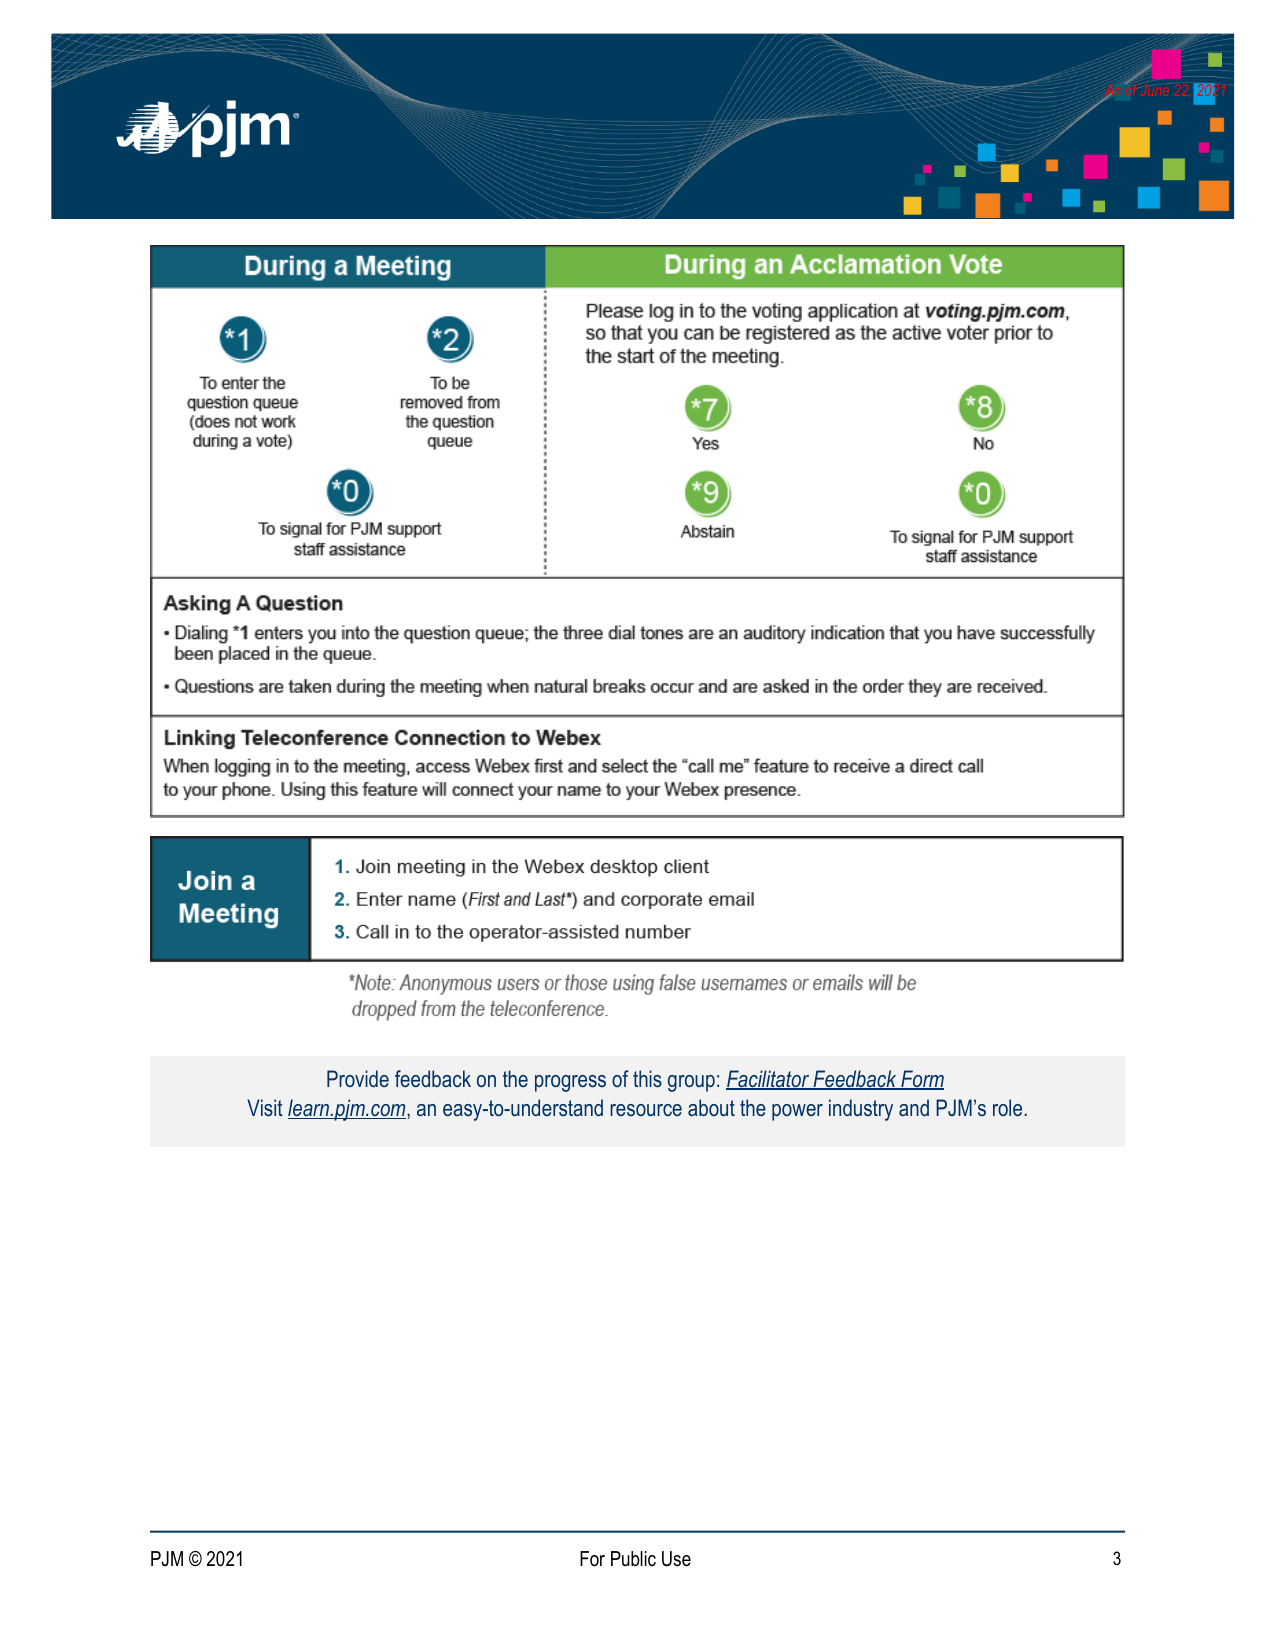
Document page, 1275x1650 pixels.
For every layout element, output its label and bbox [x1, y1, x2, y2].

picture [150, 245, 1125, 818]
picture [51, 32, 1235, 219]
picture [150, 836, 1124, 1024]
